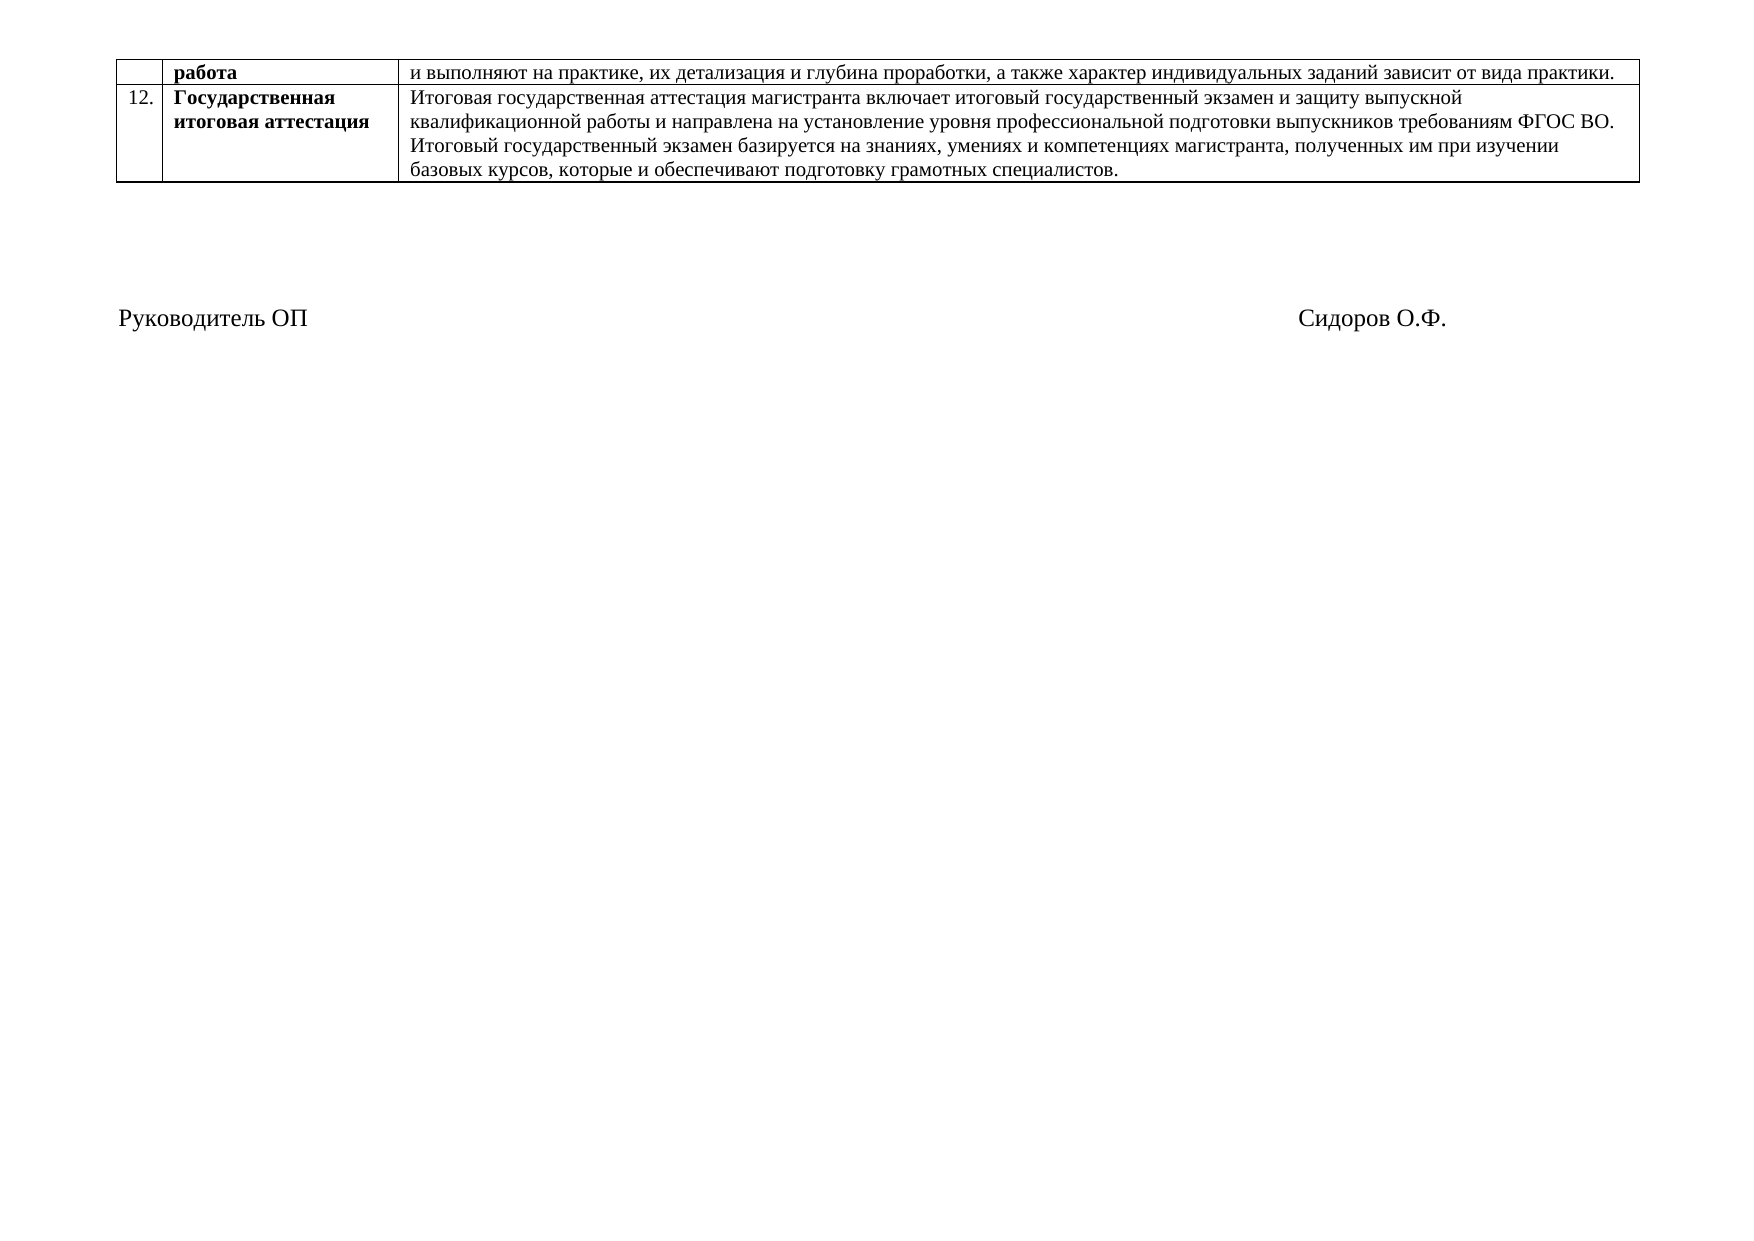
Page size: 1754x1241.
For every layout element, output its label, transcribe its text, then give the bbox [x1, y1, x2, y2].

text Руководитель ОП Сидоров О.Ф. [118, 303, 1636, 332]
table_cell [399, 60, 1639, 84]
table_cell Итоговая государственная аттестация магистранта включает итоговый государственный экзамен и защиту выпускной квалификационной работы и направлена на установление уровня профессиональной подготовки выпускников требованиям ФГОС ВО. Итоговый государственный экзамен базируется на знаниях, умениях и компетенциях магистранта, полученных им при изучении базовых курсов, которые и обеспечивают подготовку грамотных специалистов. [399, 85, 1639, 181]
table_cell Государственная итоговая аттестация [163, 85, 398, 181]
table_cell [117, 60, 162, 84]
table_cell [117, 85, 162, 181]
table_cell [163, 60, 398, 84]
